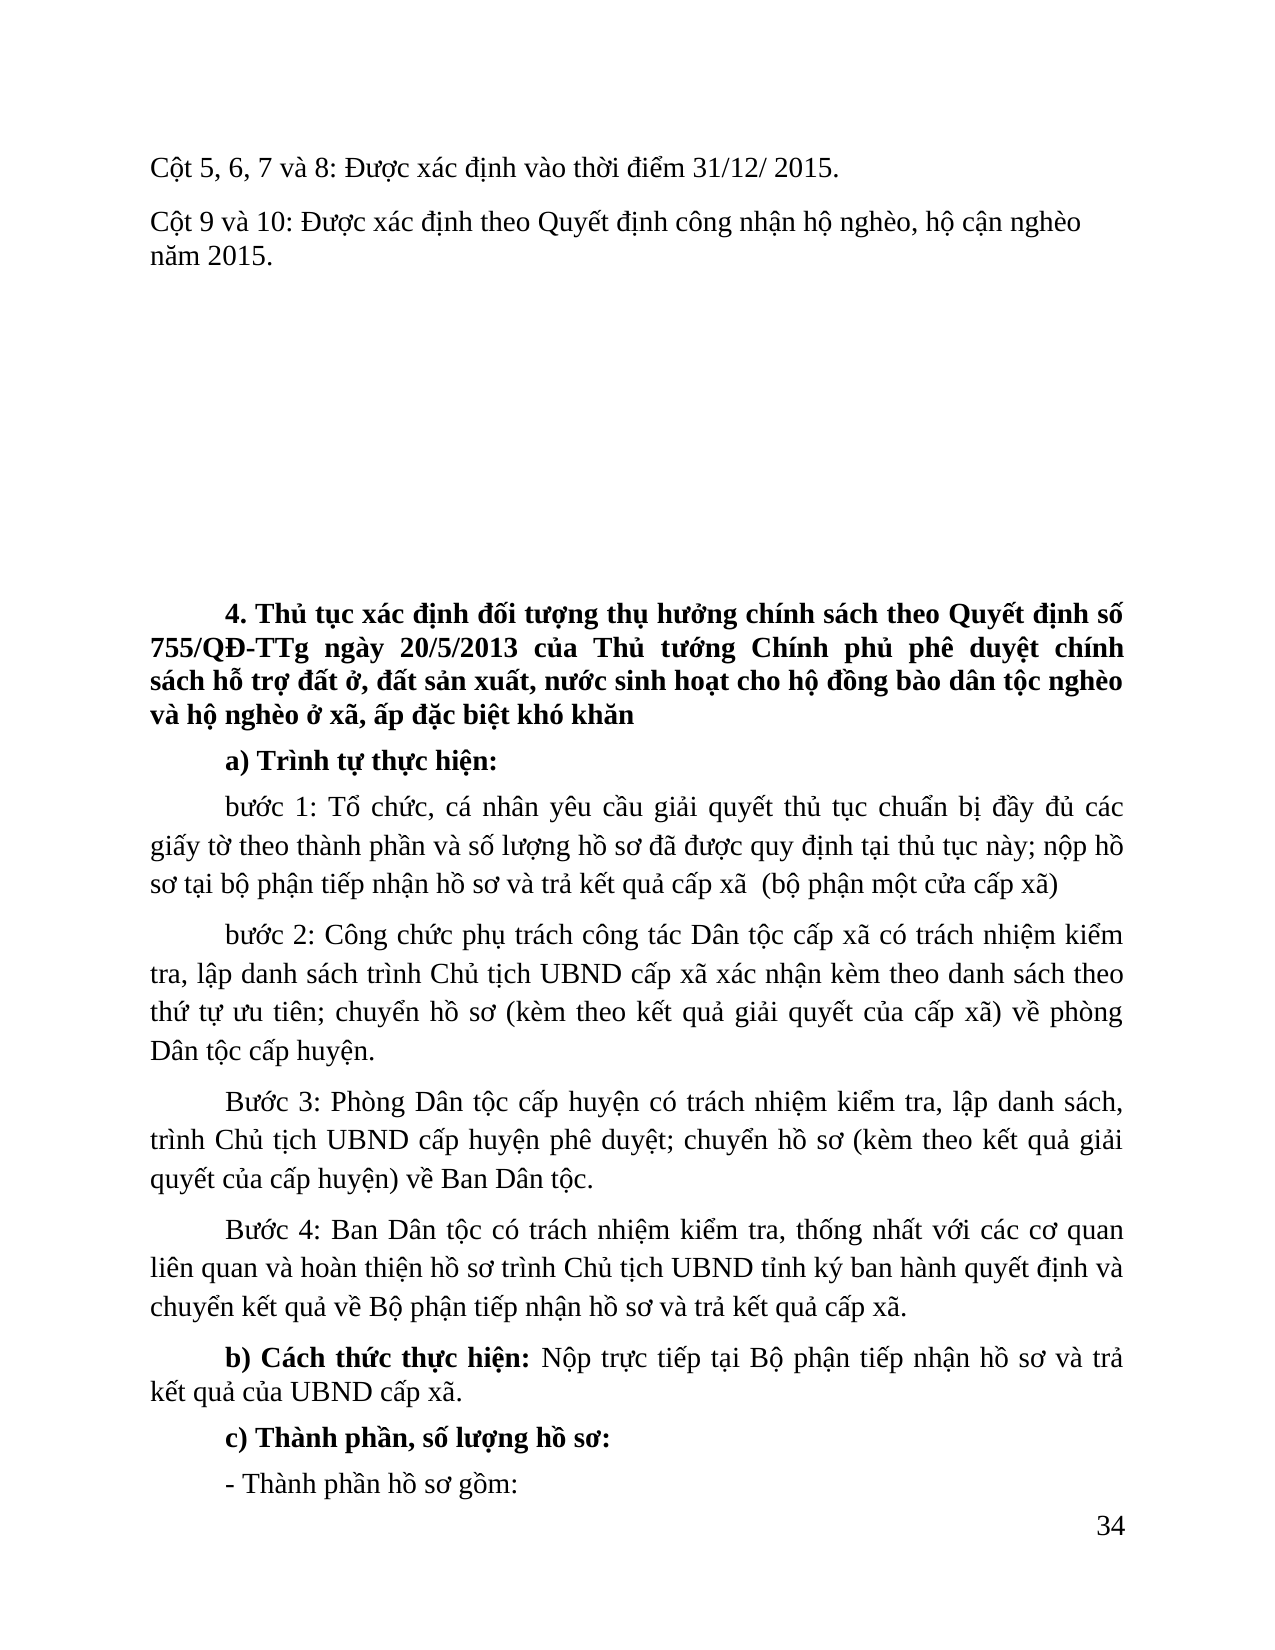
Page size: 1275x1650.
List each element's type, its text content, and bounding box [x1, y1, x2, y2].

text bước 1: Tổ chức, cá nhân yêu cầu giải quyết thủ tục chuẩn bị đầy đủ các giấy tờ theo thành phần và số lượng hồ sơ đã được quy định tại thủ tục này; nộp hồ sơ tại bộ phận tiếp nhận hồ sơ và trả kết quả cấp xã (bộ phận một cửa cấp xã) [150, 789, 1125, 900]
text Cột 9 và 10: Được xác định theo Quyết định công nhận hộ nghèo, hộ cận nghèo năm 2015. [150, 204, 1125, 271]
text c) Thành phần, số lượng hồ sơ: [150, 1420, 1125, 1453]
text - Thành phần hồ sơ gồm: [150, 1466, 1125, 1499]
text Cột 5, 6, 7 và 8: Được xác định vào thời điểm 31/12/ 2015. [150, 150, 1125, 183]
text bước 2: Công chức phụ trách công tác Dân tộc cấp xã có trách nhiệm kiểm tra, lập danh sách trình Chủ tịch UBND cấp xã xác nhận kèm theo danh sách theo thứ tự ưu tiên; chuyển hồ sơ (kèm theo kết quả giải quyết của cấp xã) về phòng Dân tộc cấp huyện. [150, 917, 1125, 1066]
text Bước 3: Phòng Dân tộc cấp huyện có trách nhiệm kiểm tra, lập danh sách, trình Chủ tịch UBND cấp huyện phê duyệt; chuyển hồ sơ (kèm theo kết quả giải quyết của cấp huyện) về Ban Dân tộc. [150, 1084, 1125, 1194]
text b) Cách thức thực hiện: Nộp trực tiếp tại Bộ phận tiếp nhận hồ sơ và trả kết quả của UBND cấp xã. [150, 1340, 1125, 1407]
text 4. Thủ tục xác định đối tượng thụ hưởng chính sách theo Quyết định số 755/QĐ-TTg ngày 20/5/2013 của Thủ tướng Chính phủ phê duyệt chính sách hỗ trợ đất ở, đất sản xuất, nước sinh hoạt cho hộ đồng bào dân tộc nghèo và hộ nghèo ở xã, ấp đặc biệt khó khăn [150, 596, 1125, 731]
text Bước 4: Ban Dân tộc có trách nhiệm kiểm tra, thống nhất với các cơ quan liên quan và hoàn thiện hồ sơ trình Chủ tịch UBND tỉnh ký ban hành quyết định và chuyển kết quả về Bộ phận tiếp nhận hồ sơ và trả kết quả cấp xã. [150, 1212, 1125, 1323]
text a) Trình tự thực hiện: [150, 743, 1125, 777]
